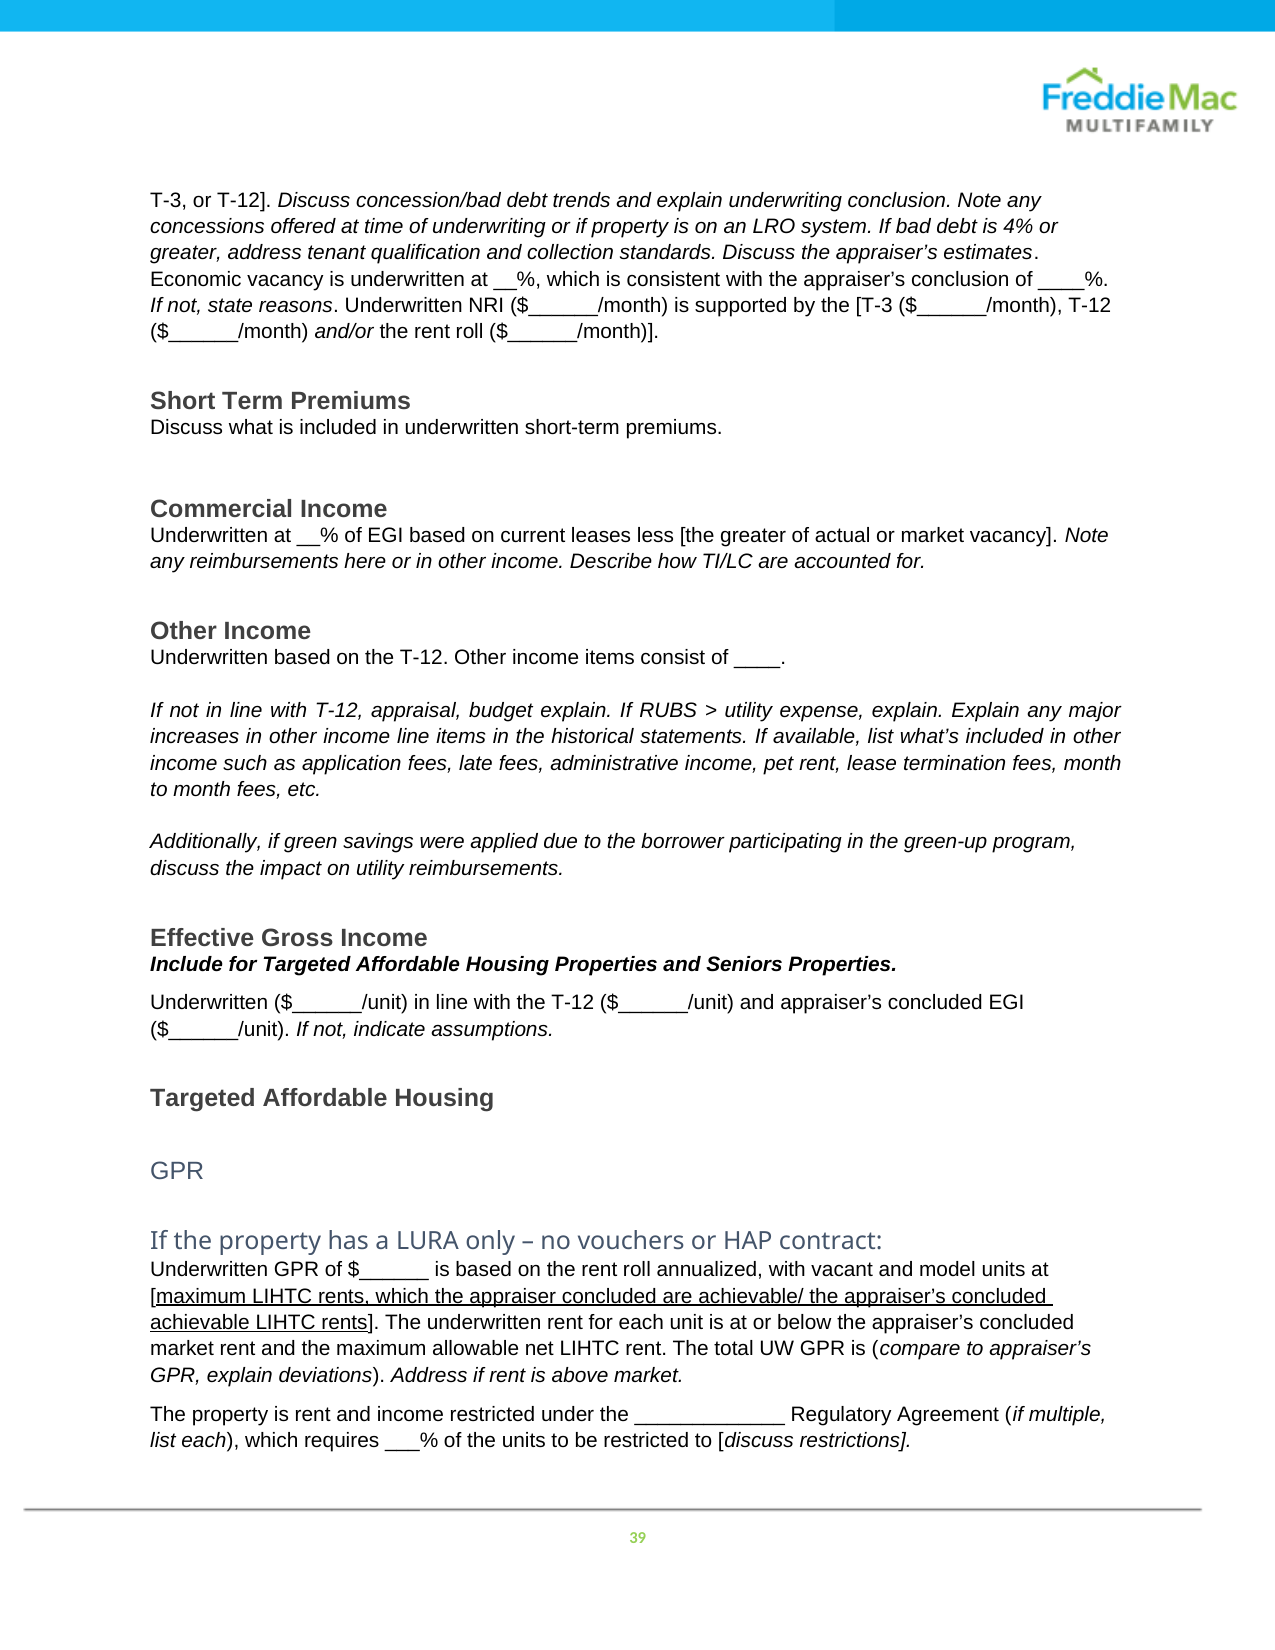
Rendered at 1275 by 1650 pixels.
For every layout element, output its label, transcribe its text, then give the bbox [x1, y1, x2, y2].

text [150, 187, 1125, 371]
subtitle Commercial Income [150, 494, 1125, 523]
subtitle Short Term Premiums [150, 386, 1125, 415]
text Additionally, if green savings were applied due to the borrower participating in the green-up program, discuss the impact on utility reimbursements. [150, 829, 1125, 908]
subtitle Other Income [150, 616, 1125, 645]
text Underwritten at __% of EGI based on current leases less [the greater of actual or market vacancy]. Note any reimbursements here or in other income. Describe how TI/LC are accounted for. [150, 523, 1125, 601]
text If not in line with T-12, appraisal, budget explain. If RUBS > utility expense, explain. Explain any major increases in other income line items in the historical statements. If available, list what’s included in other income such as application fees, late fees, administrative income, pet rent, lease termination fees, month to month fees, etc. [150, 698, 1125, 801]
text Underwritten GPR of $______ is based on the rent roll annualized, with vacant and model units at [maximum LIHTC rents, which the appraiser concluded are achievable/ the appraiser’s concluded achievable LIHTC rents]. The underwritten rent for each unit is at or below the appraiser’s concluded market rent and the maximum allowable net LIHTC rent. The total UW GPR is (compare to appraiser’s GPR, explain deviations). Address if rent is above market. [150, 1257, 1125, 1386]
text Underwritten ($______/unit) in line with the T-12 ($______/unit) and appraiser’s concluded EGI ($______/unit). If not, indicate assumptions. [150, 990, 1125, 1068]
subtitle GPR [150, 1156, 1125, 1219]
subtitle Targeted Affordable Housing [150, 1083, 1125, 1152]
subtitle Effective Gross Income [150, 923, 1125, 951]
text Include for Targeted Affordable Housing Properties and Seniors Properties. [150, 951, 1125, 975]
text Discuss what is included in underwritten short-term premiums. [150, 415, 1125, 439]
text Underwritten based on the T-12. Other income items consist of ____. [150, 645, 1125, 669]
subtitle If the property has a LURA only – no vouchers or HAP contract: [150, 1223, 1125, 1257]
text The property is rent and income restricted under the _____________ Regulatory Agreement (if multiple, list each), which requires ___% of the units to be restricted to [discuss restrictions]. [150, 1401, 1125, 1452]
